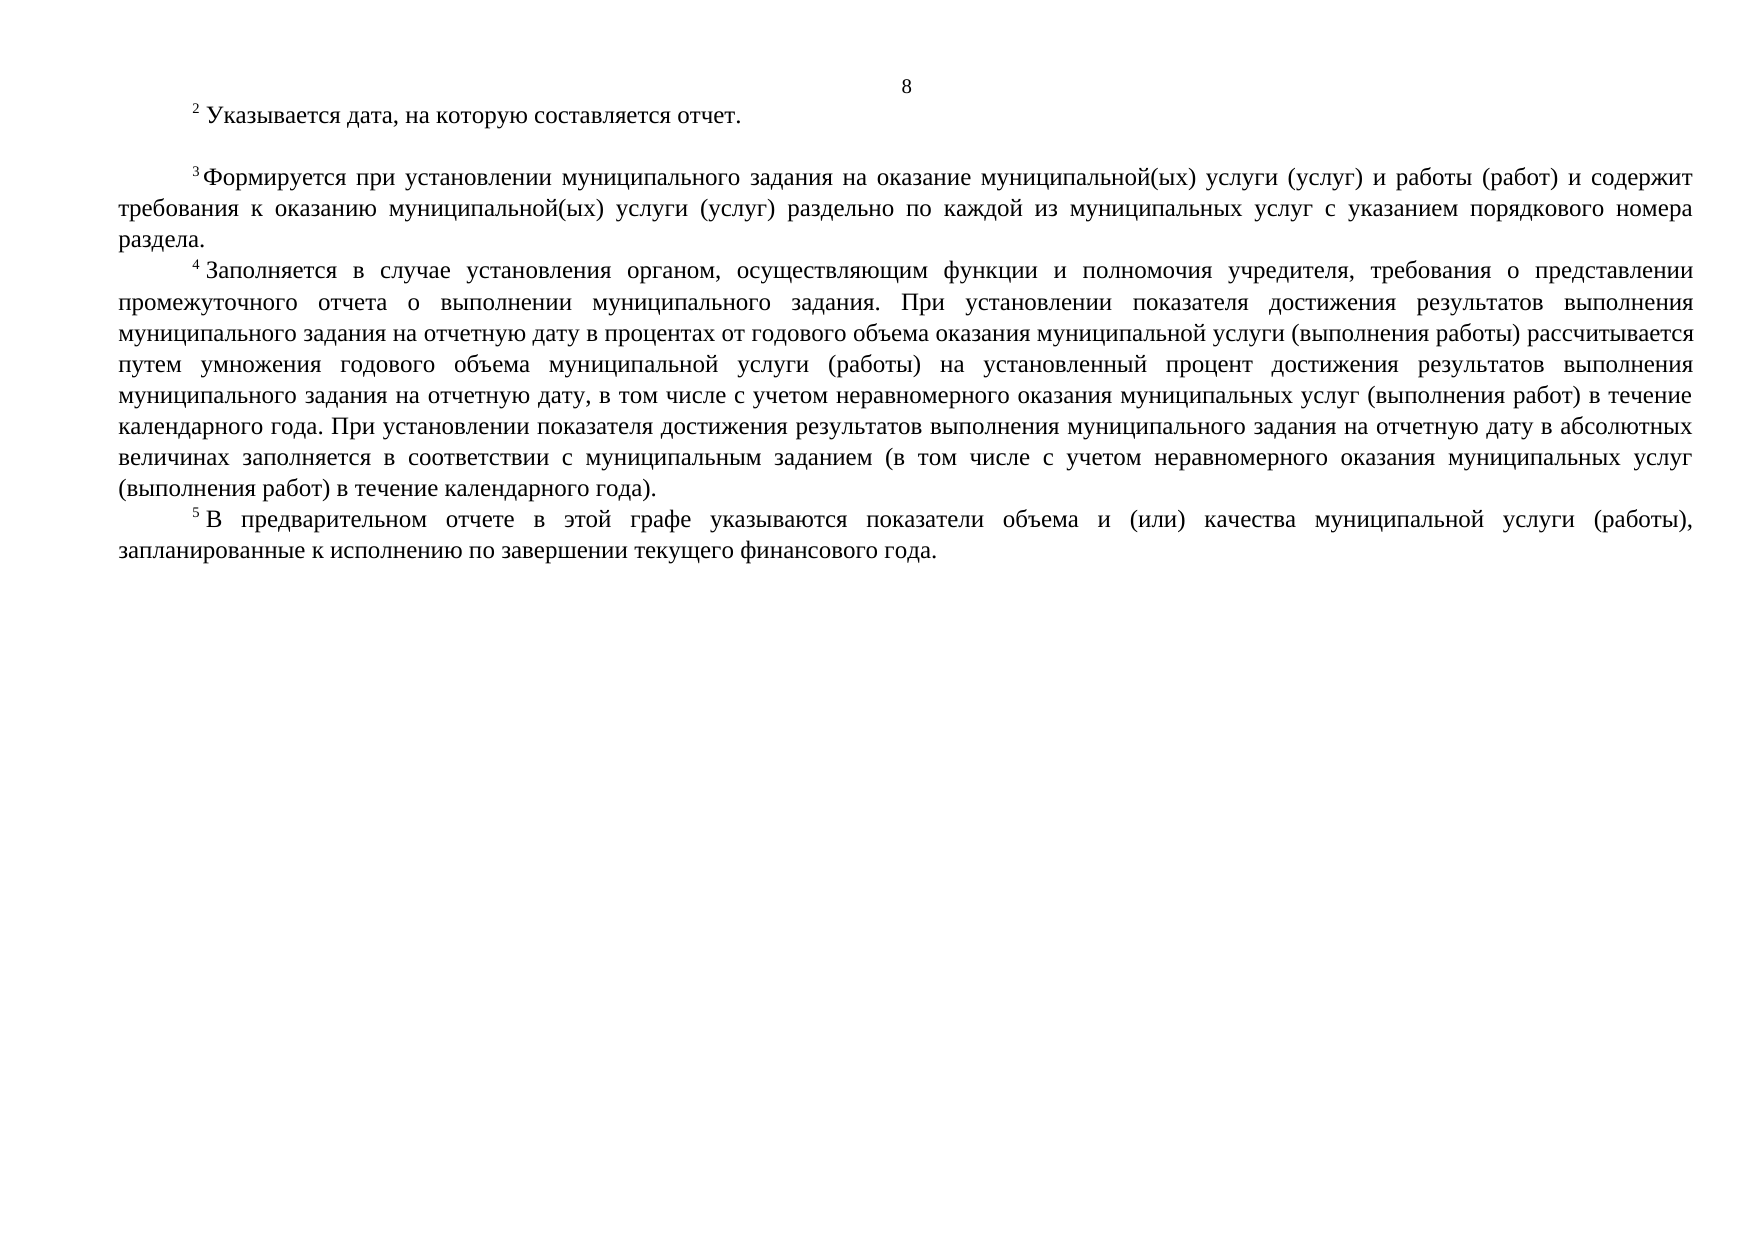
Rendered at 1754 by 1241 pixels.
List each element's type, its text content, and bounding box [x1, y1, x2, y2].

text 3 Формируется при установлении муниципального задания на оказание муниципальной(ых) услуги (услуг) и работы (работ) и содержит требования к оказанию муниципальной(ых) услуги (услуг) раздельно по каждой из муниципальных услуг с указанием порядкового номера раздела. [118, 162, 1695, 253]
text 2 Указывается дата, на которую составляется отчет. [118, 100, 1695, 129]
text 5 В предварительном отчете в этой графе указываются показатели объема и (или) качества муниципальной услуги (работы), запланированные к исполнению по завершении текущего финансового года. [118, 504, 1695, 564]
text 4 Заполняется в случае установления органом, осуществляющим функции и полномочия учредителя, требования о представлении промежуточного отчета о выполнении муниципального задания. При установлении показателя достижения результатов выполнения муниципального задания на отчетную дату в процентах от годового объема оказания муниципальной услуги (выполнения работы) рассчитывается путем умножения годового объема муниципальной услуги (работы) на установленный процент достижения результатов выполнения муниципального задания на отчетную дату, в том числе с учетом неравномерного оказания муниципальных услуг (выполнения работ) в течение календарного года. При установлении показателя достижения результатов выполнения муниципального задания на отчетную дату в абсолютных величинах заполняется в соответствии с муниципальным заданием (в том числе с учетом неравномерного оказания муниципальных услуг (выполнения работ) в течение календарного года). [118, 256, 1695, 502]
